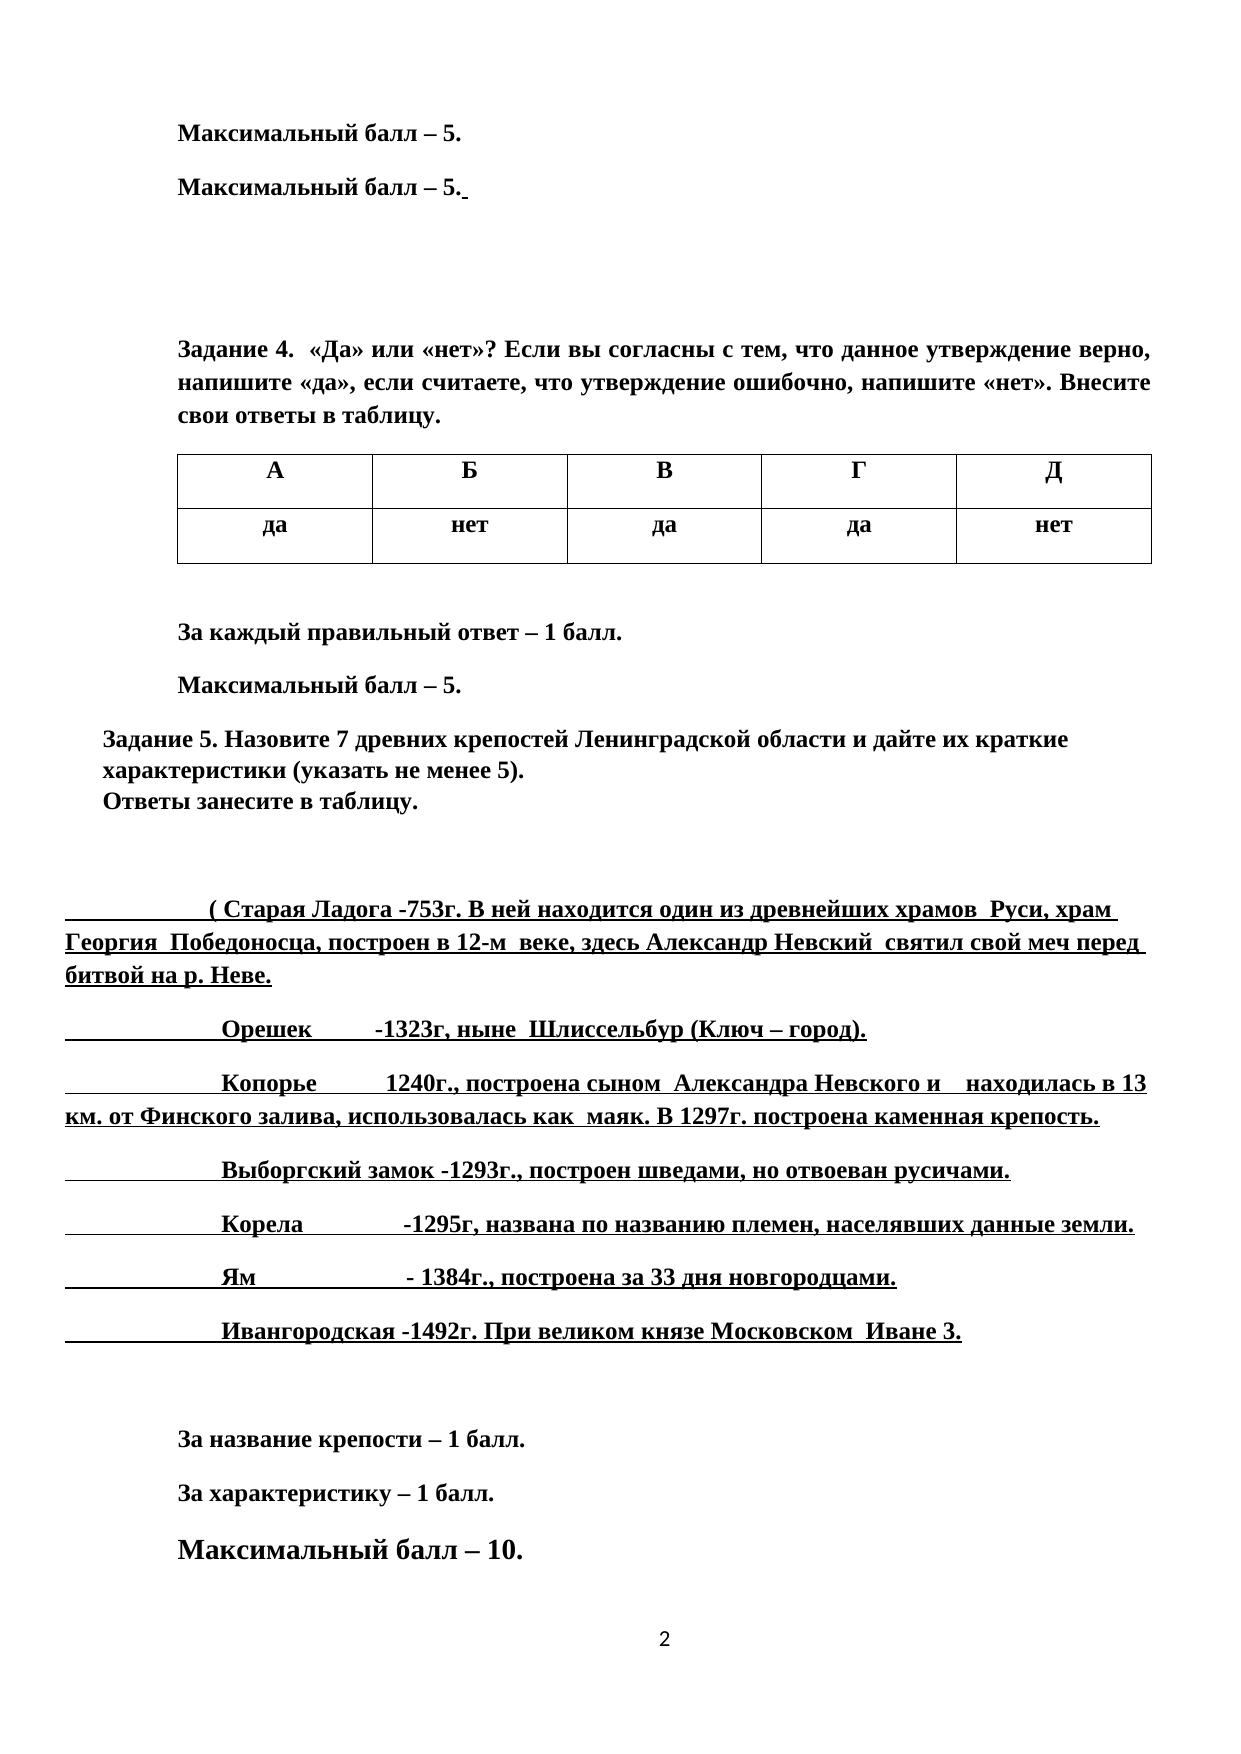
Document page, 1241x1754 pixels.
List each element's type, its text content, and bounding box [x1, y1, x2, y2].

text Выборгский замок -1293г., построен шведами, но отвоеван русичами. [65, 1155, 1152, 1183]
text Корела -1295г, названа по названию племен, населявших данные земли. [65, 1209, 1152, 1237]
table_header Г [762, 455, 956, 508]
table_cell да [762, 509, 956, 563]
text За характеристику – 1 балл. [177, 1478, 1152, 1507]
list Ответы занесите в таблицу. [102, 786, 1152, 815]
text Орешек -1323г, ныне Шлиссельбур (Ключ – город). [65, 1014, 1152, 1043]
list Максимальный балл – 10. [177, 1532, 1152, 1565]
text Максимальный балл – 5. [162, 118, 1152, 147]
text Задание 4. «Да» или «нет»? Если вы согласны с тем, что данное утверждение верно, напишите «да», если считаете, что утверждение ошибочно, напишите «нет». Внесите свои ответы в таблицу. [177, 334, 1152, 428]
table_header Б [373, 455, 567, 508]
text ( Старая Ладога -753г. В ней находится один из древнейших храмов Руси, храм Георгия Победоносца, построен в 12-м веке, здесь Александр Невский святил свой меч перед битвой на р. Неве. [65, 894, 1152, 989]
table_header В [568, 455, 761, 508]
table_cell да [568, 509, 761, 563]
text Ям - 1384г., построена за 33 дня новгородцами. [65, 1262, 1152, 1291]
text Максимальный балл – 5. [162, 172, 1152, 201]
text Максимальный балл – 5. [162, 671, 1152, 699]
table_cell да [178, 509, 372, 563]
table_header А [178, 455, 372, 508]
text Копорье 1240г., построена сыном Александра Невского и находилась в 13 км. от Финского залива, использовалась как маяк. В 1297г. построена каменная крепость. [65, 1068, 1152, 1130]
text Ивангородская -1492г. При великом князе Московском Иване 3. [65, 1316, 1152, 1345]
text За название крепости – 1 балл. [177, 1424, 1152, 1453]
list Задание 5. Назовите 7 древних крепостей Ленинградской области и дайте их краткие характеристики (указать не менее 5). [102, 724, 1152, 784]
table_header Д [957, 455, 1151, 508]
text За каждый правильный ответ – 1 балл. [162, 617, 1152, 645]
table_cell нет [957, 509, 1151, 563]
table_cell нет [373, 509, 567, 563]
